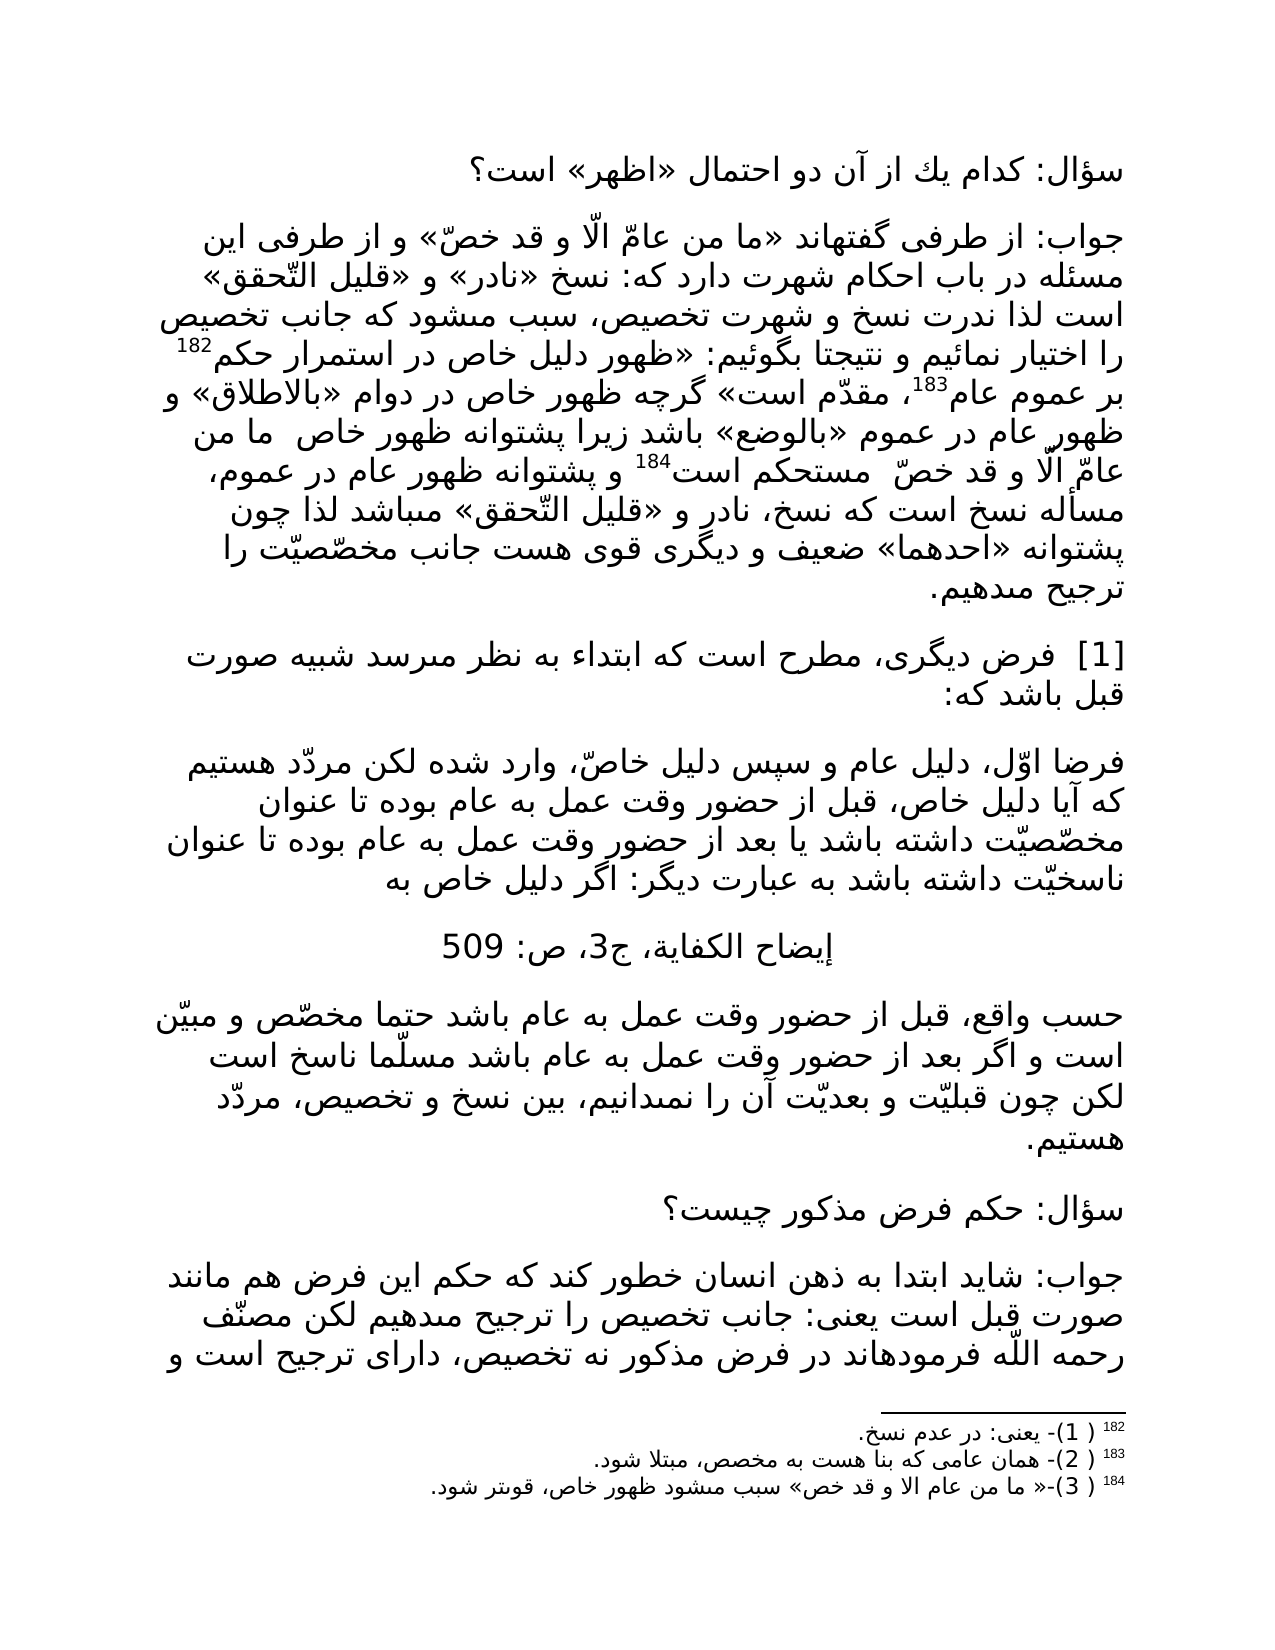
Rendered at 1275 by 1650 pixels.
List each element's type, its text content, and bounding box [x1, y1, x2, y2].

text سؤال: حكم فرض مذكور چيست؟ [150, 1189, 1125, 1228]
text فرضا اوّل، دليل عام و سپس دليل خاصّ، وارد شده لكن مردّد هستيم كه آيا دليل خاص، قبل از حضور وقت عمل به عام بوده تا عنوان مخصّصيّت داشته باشد يا بعد از حضور وقت عمل به عام بوده تا عنوان ناسخيّت داشته باشد به عبارت ديگر: اگر دليل خاص به‏ [150, 743, 1125, 898]
text جواب: از طرفى گفته‏اند «ما من عامّ الّا و قد خصّ» و از طرفى اين مسئله در باب احكام شهرت دارد كه: نسخ «نادر» و «قليل التّحقق» است لذا ندرت نسخ و شهرت تخصيص، سبب مى‏شود كه جانب تخصيص را اختيار نمائيم و نتيجتا بگوئيم: «ظهور دليل خاص در استمرار حكم‏ بر عموم عام‏، مقدّم است» گرچه ظهور خاص در دوام «بالاطلاق» و ظهور عام در عموم «بالوضع» باشد زيرا پشتوانه ظهور خاص ما من عامّ الّا و قد خصّ مستحكم است‏ و پشتوانه ظهور عام در عموم، مسأله نسخ است كه نسخ، نادر و «قليل التّحقق» مى‏باشد لذا چون پشتوانه «احدهما» ضعيف و ديگرى قوى هست جانب مخصّصيّت را ترجيح مى‏دهيم. [150, 218, 1125, 607]
text إيضاح الكفاية، ج‏3، ص: 509 [150, 927, 1125, 966]
text حسب واقع، قبل از حضور وقت عمل به عام باشد حتما مخصّص و مبيّن است و اگر بعد از حضور وقت عمل به عام باشد مسلّما ناسخ است لكن چون قبليّت و بعديّت آن را نمى‏دانيم، بين نسخ و تخصيص، مردّد هستيم. [150, 995, 1125, 1157]
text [150, 1257, 1125, 1373]
text [1] فرض ديگرى، مطرح است كه ابتداء به نظر مى‏رسد شبيه صورت قبل باشد كه: [150, 636, 1125, 713]
text سؤال: كدام يك از آن دو احتمال «اظهر» است؟ [150, 150, 1125, 189]
